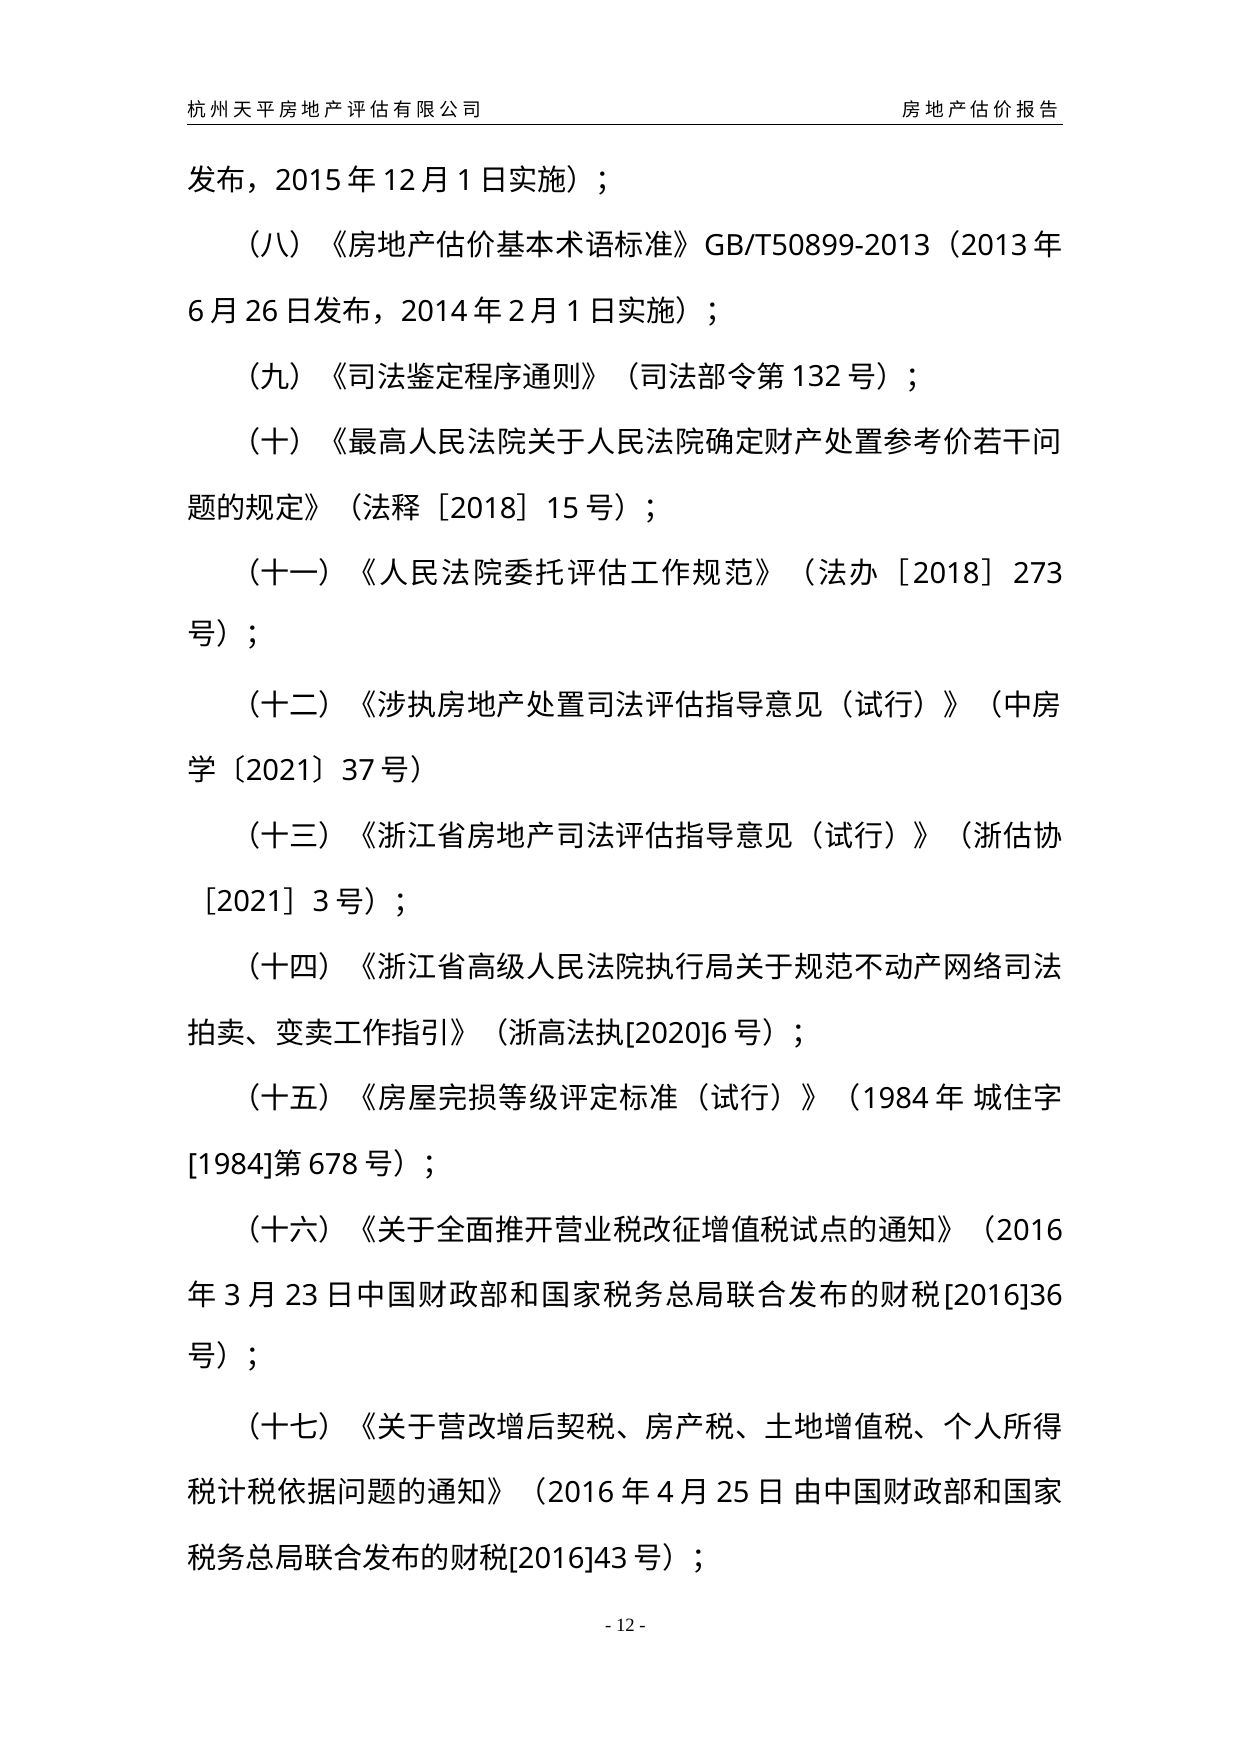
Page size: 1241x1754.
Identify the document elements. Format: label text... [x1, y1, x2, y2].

list 《浙江省高级人民法院执行局关于规范不动产网络司法拍卖、变卖工作指引》（浙高法执[2020]6号）； [187, 920, 1063, 1052]
list 《司法鉴定程序通则》（司法部令第132号）； [187, 330, 1063, 395]
list 《关于营改增后契税、房产税、土地增值税、个人所得税计税依据问题的通知》（2016年4月25日 由中国财政部和国家税务总局联合发布的财税[2016]43号）； [187, 1380, 1063, 1577]
list 《房屋完损等级评定标准（试行）》（1984年 城住字[1984]第678号）； [187, 1052, 1063, 1183]
list 《最高人民法院关于人民法院确定财产处置参考价若干问题的规定》（法释［2018］15号）； [187, 395, 1063, 527]
list 《房地产估价基本术语标准》GB/T50899-2013（2013年6月26日发布，2014年2月1日实施）； [187, 198, 1063, 330]
list 《涉执房地产处置司法评估指导意见（试行）》（中房学〔2021〕37号） [187, 658, 1063, 789]
list 《浙江省房地产司法评估指导意见（试行）》（浙估协［2021］3号）； [187, 789, 1063, 920]
list 《人民法院委托评估工作规范》（法办［2018］273号）； [187, 527, 1063, 658]
list 《关于全面推开营业税改征增值税试点的通知》（2016年3月23日中国财政部和国家税务总局联合发布的财税[2016]36号）； [187, 1183, 1063, 1380]
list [187, 133, 1063, 198]
